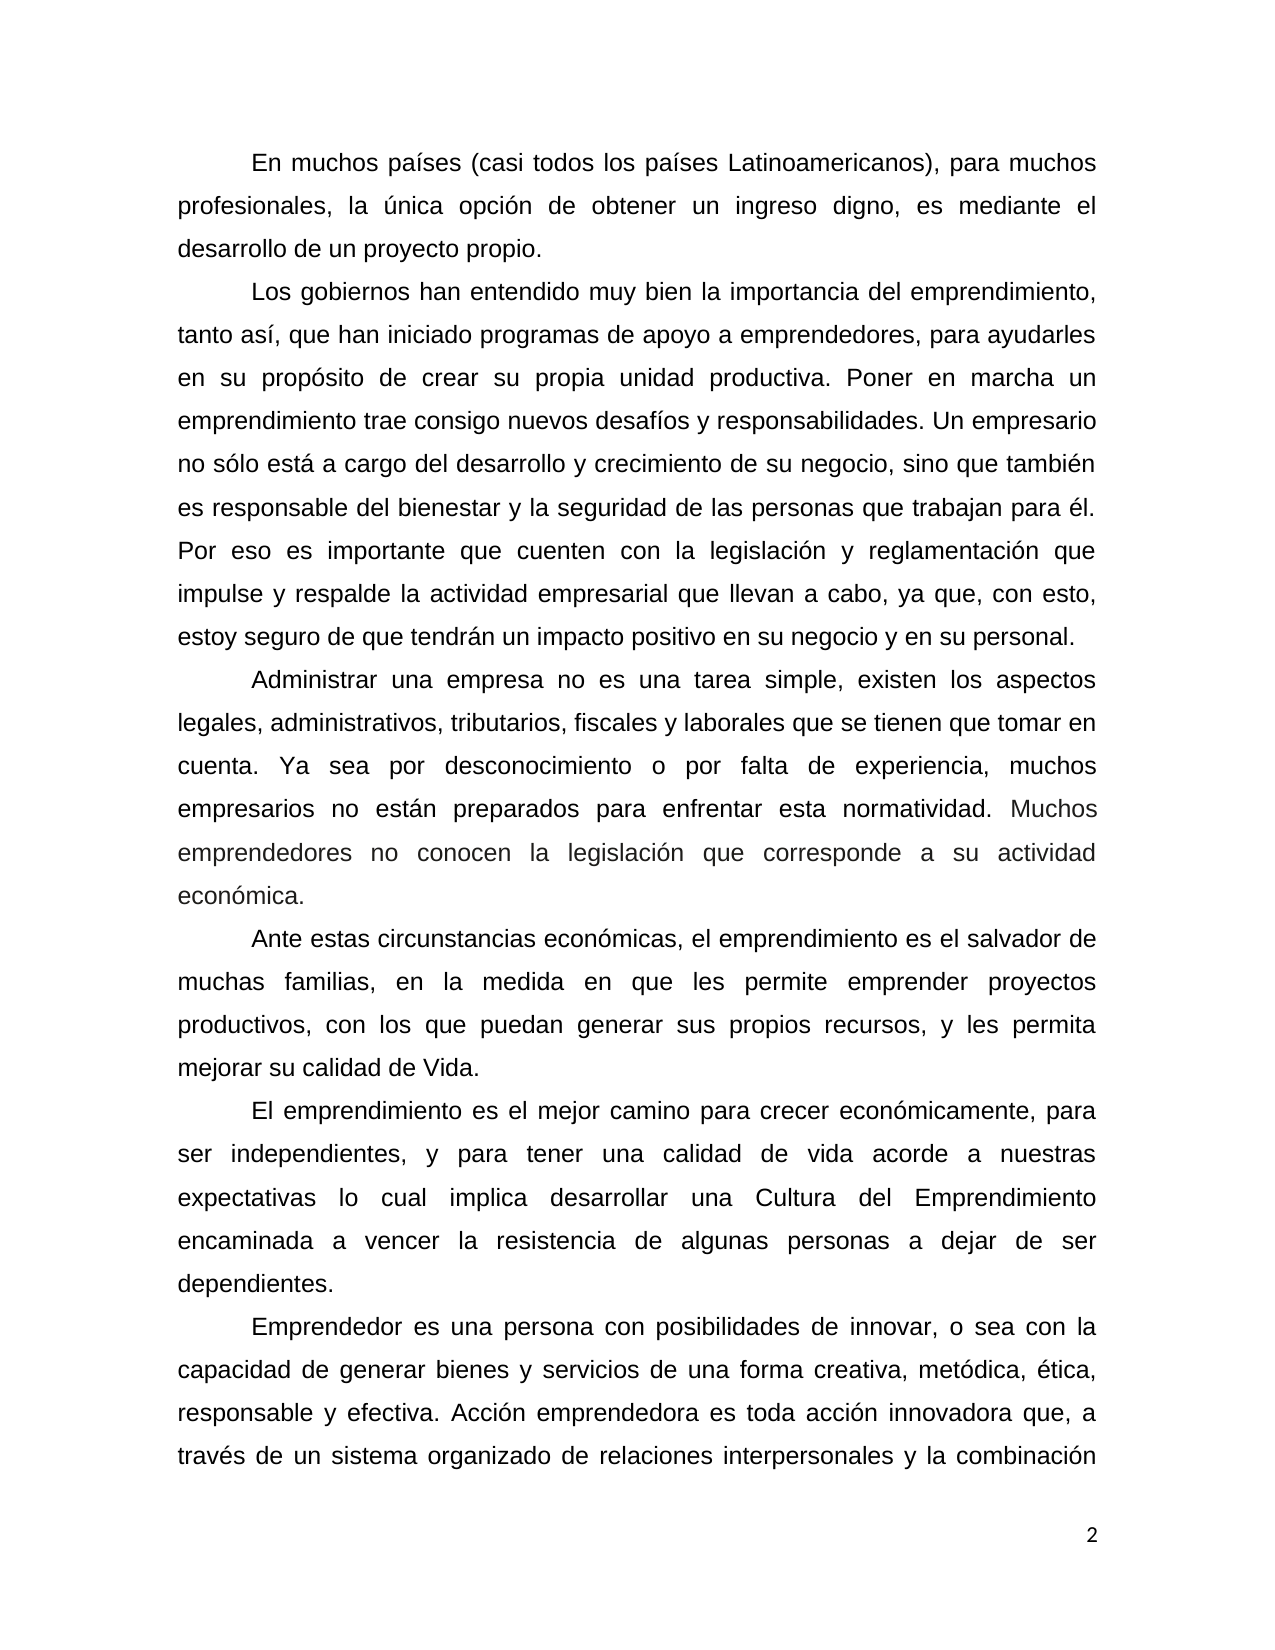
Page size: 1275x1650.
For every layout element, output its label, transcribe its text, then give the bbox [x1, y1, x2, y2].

text Ante estas circunstancias económicas, el emprendimiento es el salvador de muchas familias, en la medida en que les permite emprender proyectos productivos, con los que puedan generar sus propios recursos, y les permita mejorar su calidad de Vida. [177, 924, 1098, 1082]
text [177, 1312, 1098, 1470]
text En muchos países (casi todos los países Latinoamericanos), para muchos profesionales, la única opción de obtener un ingreso digno, es mediante el desarrollo de un proyecto propio. [177, 148, 1098, 263]
text Los gobiernos han entendido muy bien la importancia del emprendimiento, tanto así, que han iniciado programas de apoyo a emprendedores, para ayudarles en su propósito de crear su propia unidad productiva. Poner en marcha un emprendimiento trae consigo nuevos desafíos y responsabilidades. Un empresario no sólo está a cargo del desarrollo y crecimiento de su negocio, sino que también es responsable del bienestar y la seguridad de las personas que trabajan para él. Por eso es importante que cuenten con la legislación y reglamentación que impulse y respalde la actividad empresarial que llevan a cabo, ya que, con esto, estoy seguro de que tendrán un impacto positivo en su negocio y en su personal. [177, 277, 1098, 651]
text Administrar una empresa no es una tarea simple, existen los aspectos legales, administrativos, tributarios, fiscales y laborales que se tienen que tomar en cuenta. Ya sea por desconocimiento o por falta de experiencia, muchos empresarios no están preparados para enfrentar esta normatividad. Muchos emprendedores no conocen la legislación que corresponde a su actividad económica. [177, 665, 1098, 838]
text El emprendimiento es el mejor camino para crecer económicamente, para ser independientes, y para tener una calidad de vida acorde a nuestras expectativas lo cual implica desarrollar una Cultura del Emprendimiento encaminada a vencer la resistencia de algunas personas a dejar de ser dependientes. [177, 1096, 1098, 1298]
text Administrar una empresa no es una tarea simple, existen los aspectos legales, administrativos, tributarios, fiscales y laborales que se tienen que tomar en cuenta. Ya sea por desconocimiento o por falta de experiencia, muchos empresarios no están preparados para enfrentar esta normatividad. Muchos emprendedores no conocen la legislación que corresponde a su actividad económica. [177, 866, 1098, 909]
